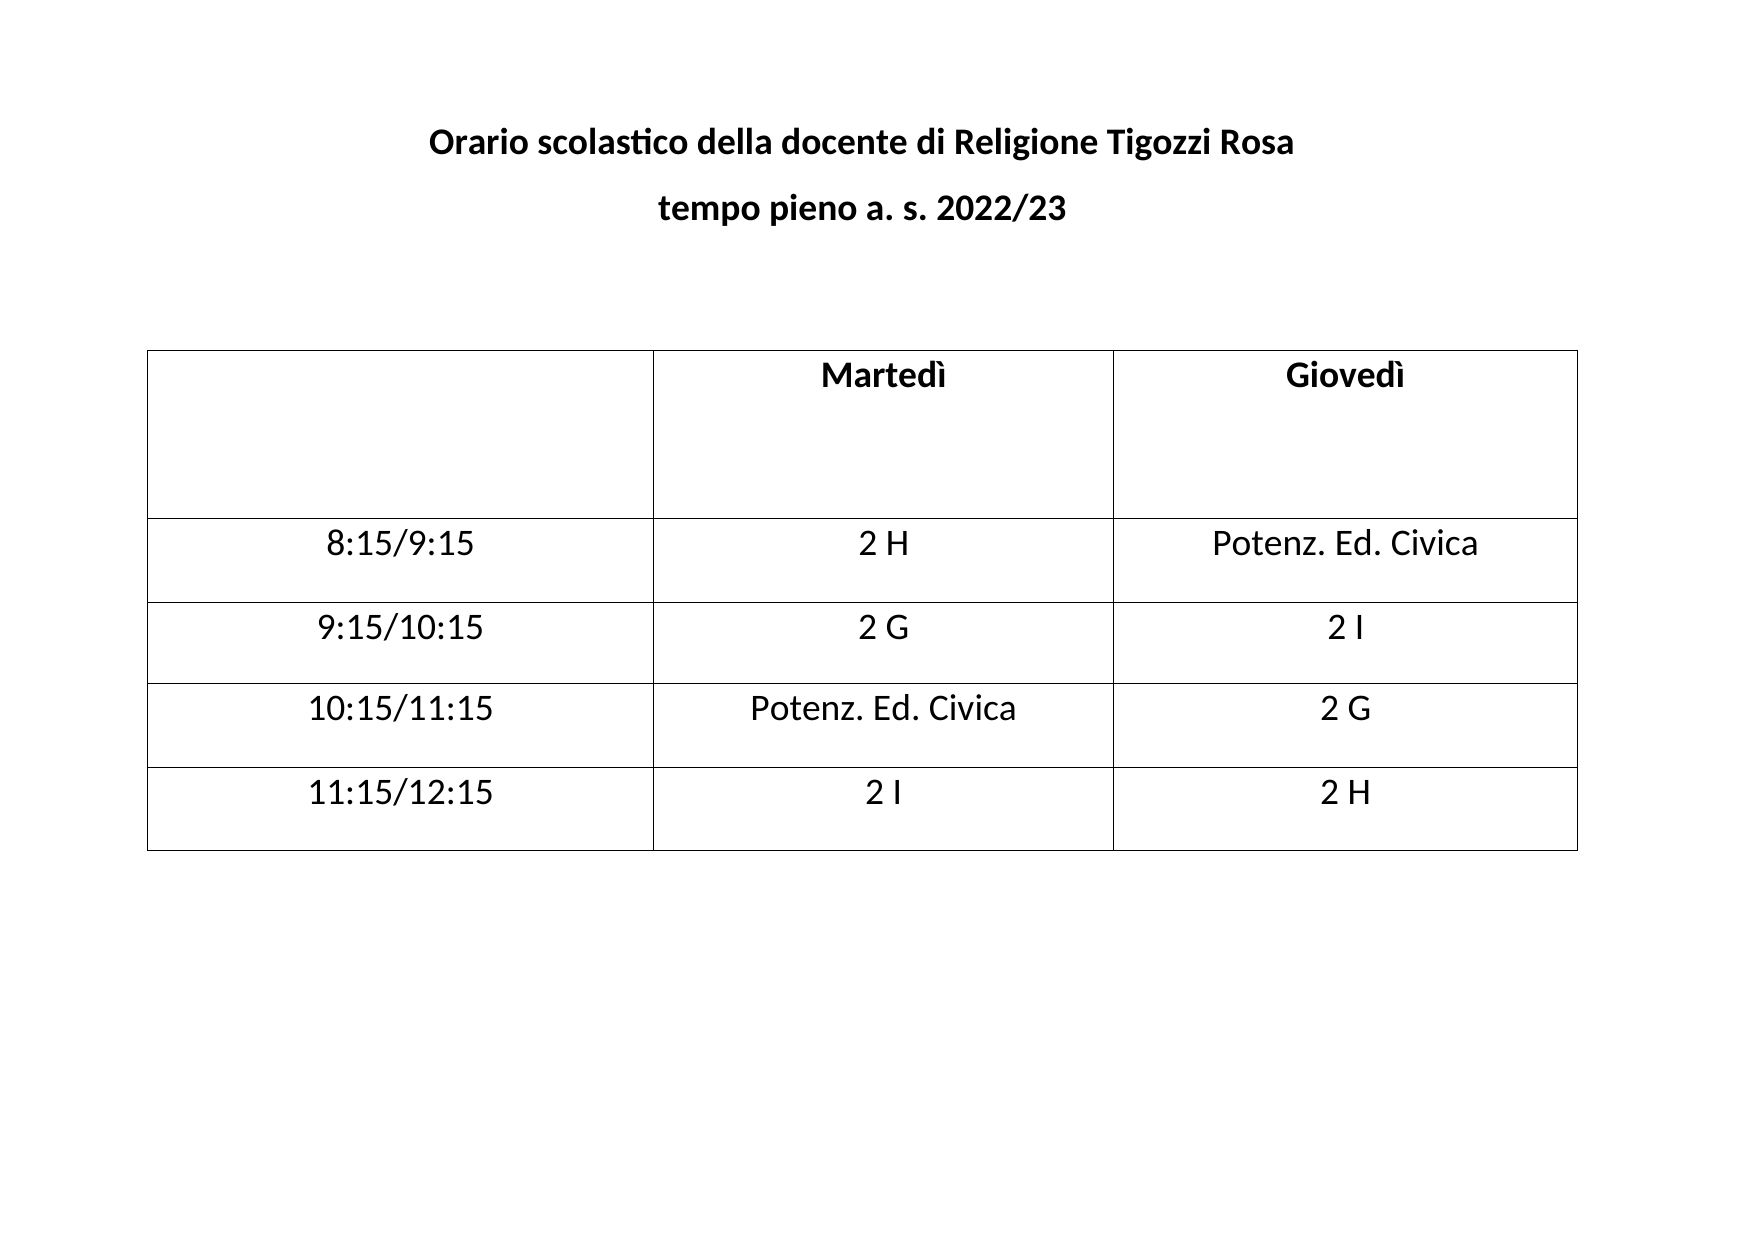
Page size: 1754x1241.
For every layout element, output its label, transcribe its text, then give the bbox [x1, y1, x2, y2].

table_cell Potenz. Ed. Civica [1114, 519, 1577, 602]
table_header Martedì [654, 351, 1113, 518]
table_cell 10:15/11:15 [148, 684, 653, 767]
table_header Giovedì [1114, 351, 1577, 518]
text tempo pieno a. s. 2022/23 [118, 184, 1606, 230]
table_cell 2 H [654, 519, 1113, 602]
text Orario scolastico della docente di Religione Tigozzi Rosa [118, 118, 1606, 164]
table_cell 2 I [654, 768, 1113, 850]
table_cell 2 I [1114, 603, 1577, 683]
table_cell 11:15/12:15 [148, 768, 653, 850]
table_header [148, 351, 653, 518]
table_cell 2 G [654, 603, 1113, 683]
table_cell 8:15/9:15 [148, 519, 653, 602]
table_cell 9:15/10:15 [148, 603, 653, 683]
table_cell 2 H [1114, 768, 1577, 850]
table_cell 2 G [1114, 684, 1577, 767]
table_cell Potenz. Ed. Civica [654, 684, 1113, 767]
